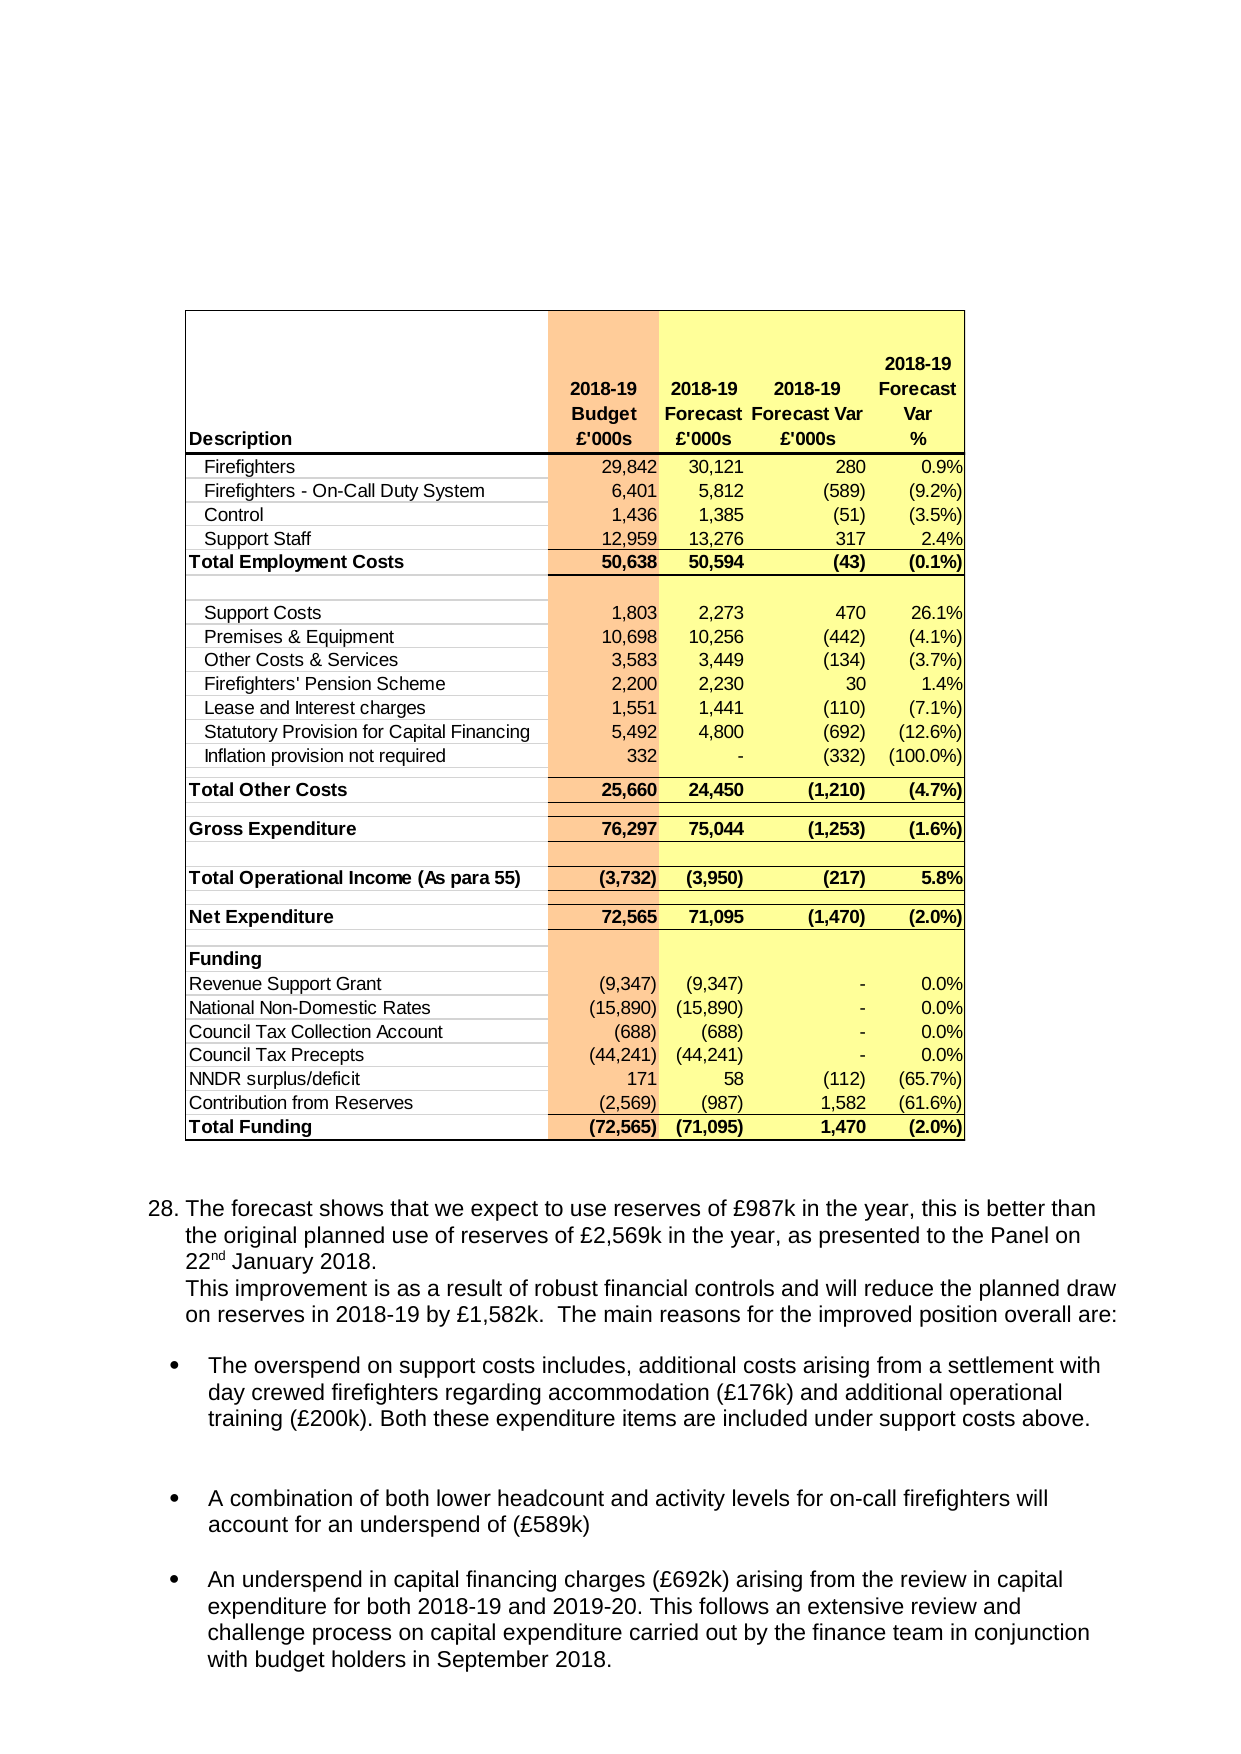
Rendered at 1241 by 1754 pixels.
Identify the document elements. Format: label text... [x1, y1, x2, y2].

list The forecast shows that we expect to use reserves of £987k in the year, this is better than the original planned use of reserves of £2,569k in the year, as presented to the Panel on 22nd January 2018. This improvement is as a result of robust financial controls and will reduce the planned draw on reserves in 2018-19 by £1,582k. The main reasons for the improved position overall are: [148, 1195, 1122, 1327]
list A combination of both lower headcount and activity levels for on-call firefighters will account for an underspend of (£589k) [170, 1485, 1122, 1566]
list An underspend in capital financing charges (£692k) arising from the review in capital expenditure for both 2018-19 and 2019-20. This follows an extensive review and challenge process on capital expenditure carried out by the finance team in conjunction with budget holders in September 2018. [170, 1566, 1122, 1701]
list The overspend on support costs includes, additional costs arising from a settlement with day crewed firefighters regarding accommodation (£176k) and additional operational training (£200k). Both these expenditure items are included under support costs above. [170, 1352, 1122, 1460]
